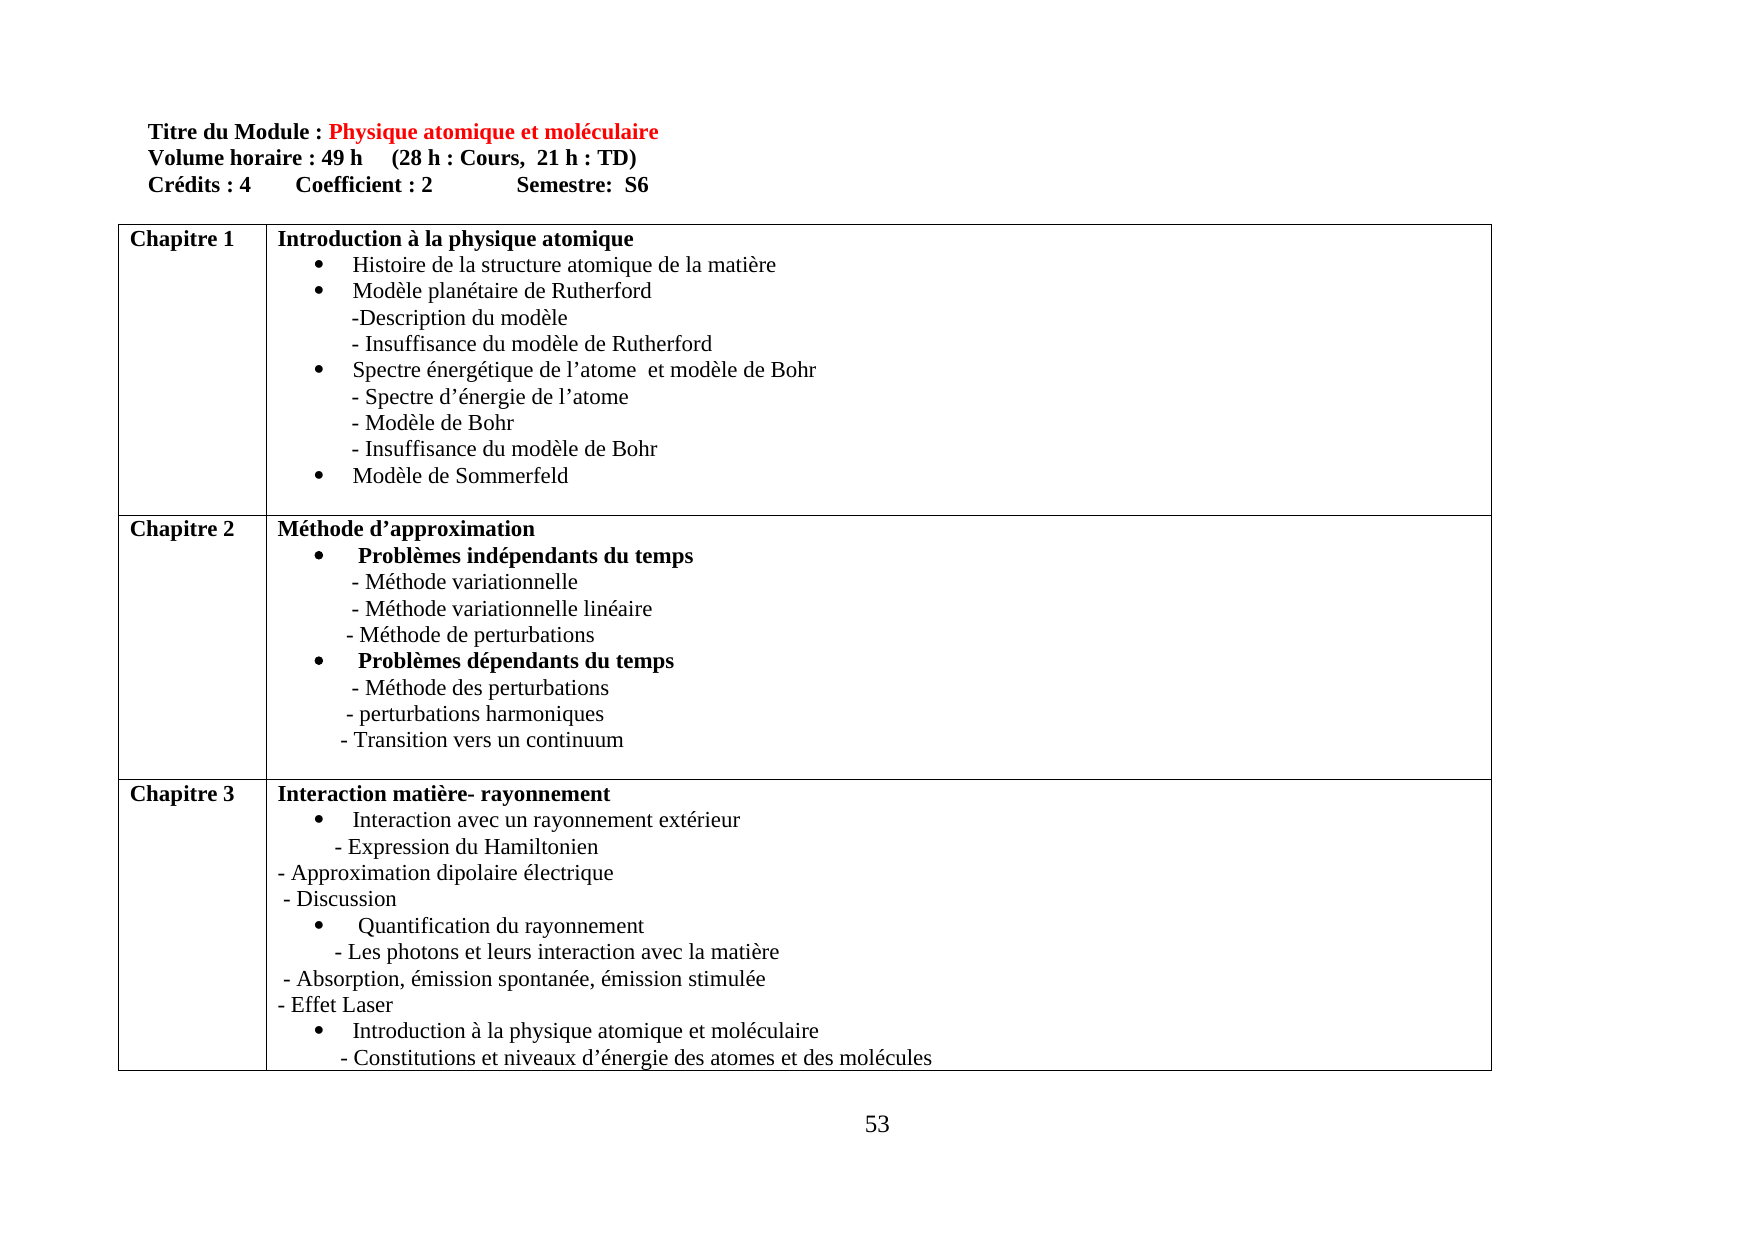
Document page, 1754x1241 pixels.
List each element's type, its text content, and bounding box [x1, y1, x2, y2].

text Titre du Module : Physique atomique et moléculaire [148, 118, 1606, 144]
table_cell Chapitre 2 [119, 516, 266, 779]
table_header Introduction à la physique atomique Histoire de la structure atomique de la matière Modèle planétaire de Rutherford -Description du modèle - Insuffisance du modèle de Rutherford Spectre énergétique de l’atome et modèle de Bohr - Spectre d’énergie de l’atome - Modèle de Bohr - Insuffisance du modèle de Bohr Modèle de Sommerfeld [267, 225, 1491, 514]
text Crédits : 4 Coefficient : 2 Semestre: S6 [148, 171, 1606, 197]
table_cell Chapitre 3 [119, 780, 266, 1070]
text Volume horaire : 49 h (28 h : Cours, 21 h : TD) [148, 144, 1606, 171]
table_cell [267, 780, 1491, 1070]
table_header Chapitre 1 [119, 225, 266, 514]
table_cell Méthode d’approximation Problèmes indépendants du temps - Méthode variationnelle - Méthode variationnelle linéaire - Méthode de perturbations Problèmes dépendants du temps - Méthode des perturbations - perturbations harmoniques - Transition vers un continuum [267, 516, 1491, 779]
